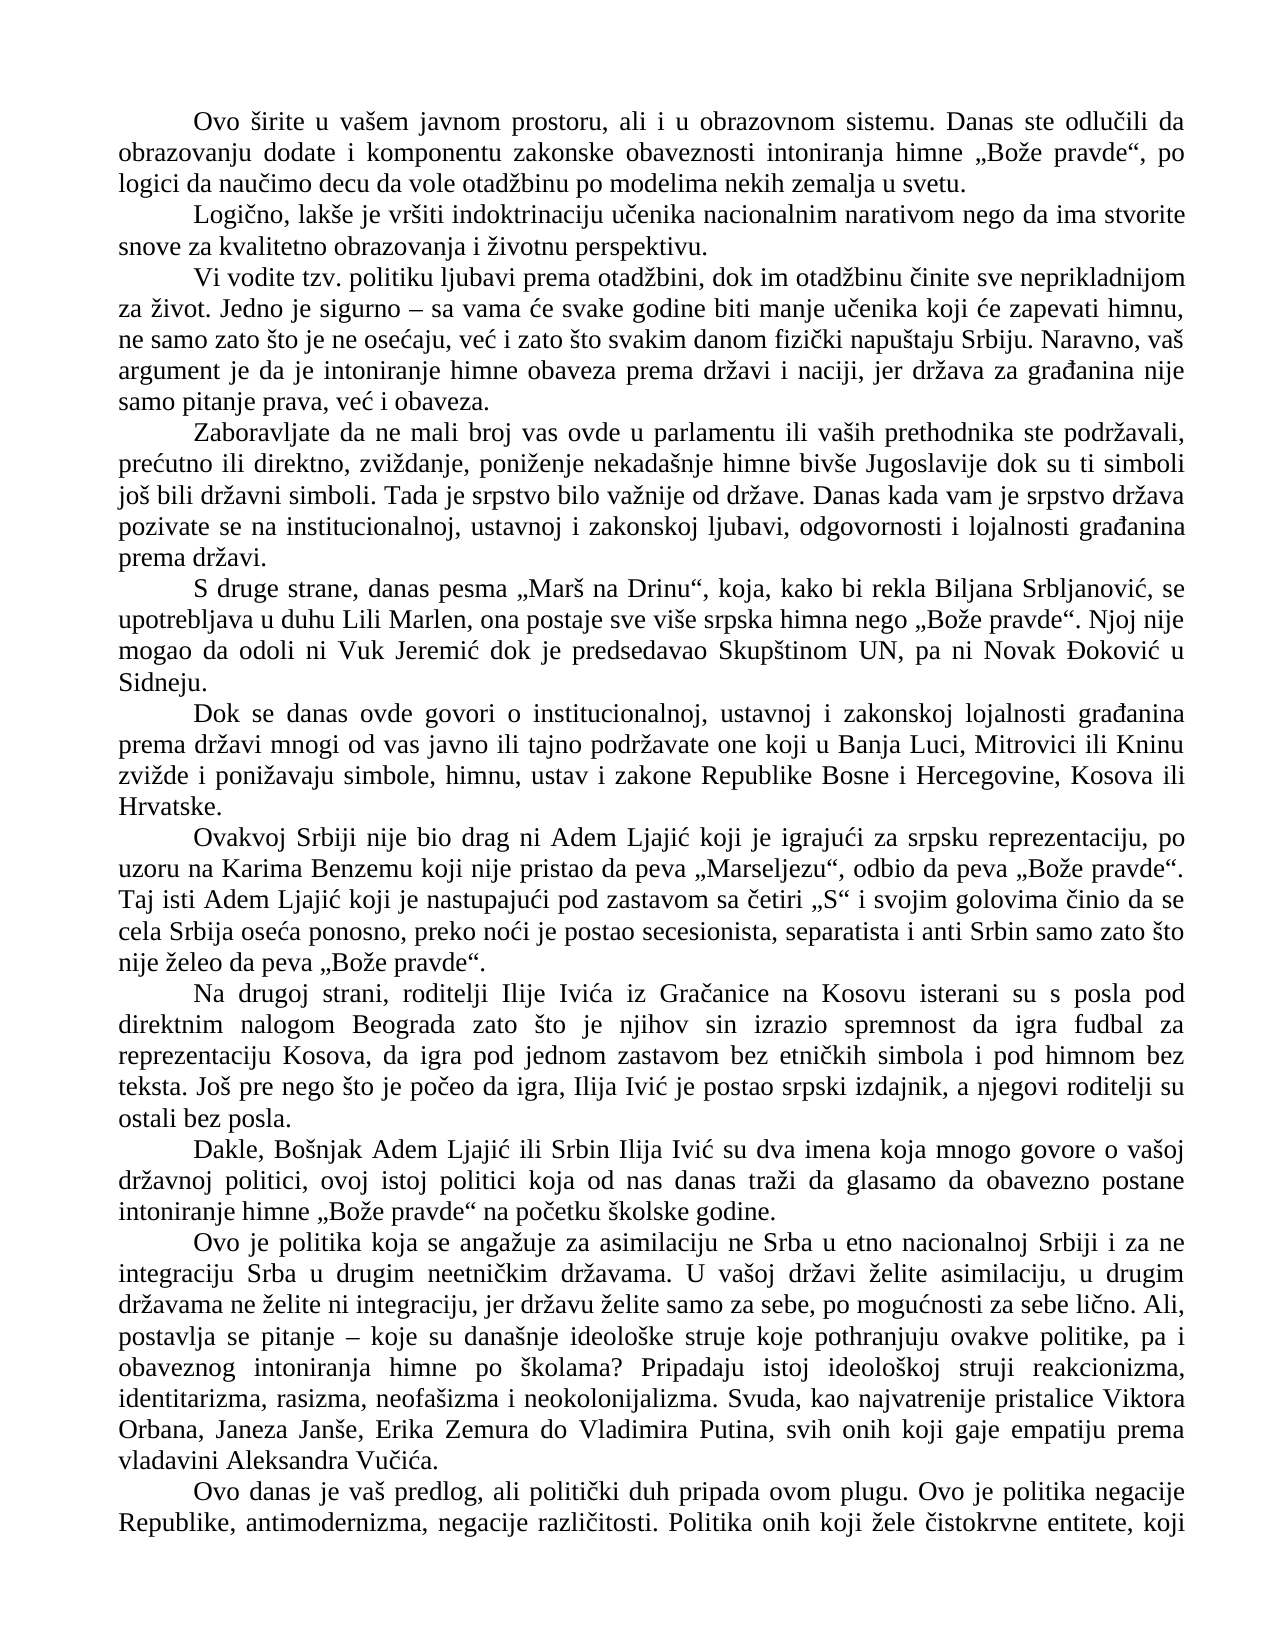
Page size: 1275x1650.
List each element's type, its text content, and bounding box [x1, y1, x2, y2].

text Na drugoj strani, roditelji Ilije Ivića iz Gračanice na Kosovu isterani su s posla pod direktnim nalogom Beograda zato što je njihov sin izrazio spremnost da igra fudbal za reprezentaciju Kosova, da igra pod jednom zastavom bez etničkih simbola i pod himnom bez teksta. Još pre nego što je počeo da igra, Ilija Ivić je postao srpski izdajnik, a njegovi roditelji su ostali bez posla. [118, 977, 1186, 1133]
text Dakle, Bošnjak Adem Ljajić ili Srbin Ilija Ivić su dva imena koja mnogo govore o vašoj državnoj politici, ovoj istoj politici koja od nas danas traži da glasamo da obavezno postane intoniranje himne „Bože pravde“ na početku školske godine. [118, 1133, 1186, 1226]
text Ovo širite u vašem javnom prostoru, ali i u obrazovnom sistemu. Danas ste odlučili da obrazovanju dodate i komponentu zakonske obaveznosti intoniranja himne „Bože pravde“, po logici da naučimo decu da vole otadžbinu po modelima nekih zemalja u svetu. [118, 105, 1186, 198]
text Vi vodite tzv. politiku ljubavi prema otadžbini, dok im otadžbinu činite sve neprikladnijom za život. Jedno je sigurno – sa vama će svake godine biti manje učenika koji će zapevati himnu, ne samo zato što je ne osećaju, već i zato što svakim danom fizički napuštaju Srbiju. Naravno, vaš argument je da je intoniranje himne obaveza prema državi i naciji, jer država za građanina nije samo pitanje prava, već i obaveza. [118, 261, 1186, 416]
text Ovo je politika koja se angažuje za asimilaciju ne Srba u etno nacionalnoj Srbiji i za ne integraciju Srba u drugim neetničkim državama. U vašoj državi želite asimilaciju, u drugim državama ne želite ni integraciju, jer državu želite samo za sebe, po mogućnosti za sebe lično. Ali, postavlja se pitanje – koje su današnje ideološke struje koje pothranjuju ovakve politike, pa i obaveznog intoniranja himne po školama? Pripadaju istoj ideološkoj struji reakcionizma, identitarizma, rasizma, neofašizma i neokolonijalizma. Svuda, kao najvatrenije pristalice Viktora Orbana, Janeza Janše, Erika Zemura do Vladimira Putina, svih onih koji gaje empatiju prema vladavini Aleksandra Vučića. [118, 1226, 1186, 1475]
text S druge strane, danas pesma „Marš na Drinu“, koja, kako bi rekla Biljana Srbljanović, se upotrebljava u duhu Lili Marlen, ona postaje sve više srpska himna nego „Bože pravde“. Njoj nije mogao da odoli ni Vuk Jeremić dok je predsedavao Skupštinom UN, pa ni Novak Đoković u Sidneju. [118, 572, 1186, 697]
text Ovakvoj Srbiji nije bio drag ni Adem Ljajić koji je igrajući za srpsku reprezentaciju, po uzoru na Karima Benzemu koji nije pristao da peva „Marseljezu“, odbio da peva „Bože pravde“. Taj isti Adem Ljajić koji je nastupajući pod zastavom sa četiri „S“ i svojim golovima činio da se cela Srbija oseća ponosno, preko noći je postao secesionista, separatista i anti Srbin samo zato što nije želeo da peva „Bože pravde“. [118, 821, 1186, 977]
text Dok se danas ovde govori o institucionalnoj, ustavnoj i zakonskoj lojalnosti građanina prema državi mnogi od vas javno ili tajno podržavate one koji u Banja Luci, Mitrovici ili Kninu zvižde i ponižavaju simbole, himnu, ustav i zakone Republike Bosne i Hercegovine, Kosova ili Hrvatske. [118, 697, 1186, 821]
text Zaboravljate da ne mali broj vas ovde u parlamentu ili vaših prethodnika ste podržavali, prećutno ili direktno, zviždanje, poniženje nekadašnje himne bivše Jugoslavije dok su ti simboli još bili državni simboli. Tada je srpstvo bilo važnije od države. Danas kada vam je srpstvo država pozivate se na institucionalnoj, ustavnoj i zakonskoj ljubavi, odgovornosti i lojalnosti građanina prema državi. [118, 416, 1186, 572]
text Logično, lakše je vršiti indoktrinaciju učenika nacionalnim narativom nego da ima stvorite snove za kvalitetno obrazovanja i životnu perspektivu. [118, 198, 1186, 261]
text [118, 1475, 1186, 1538]
